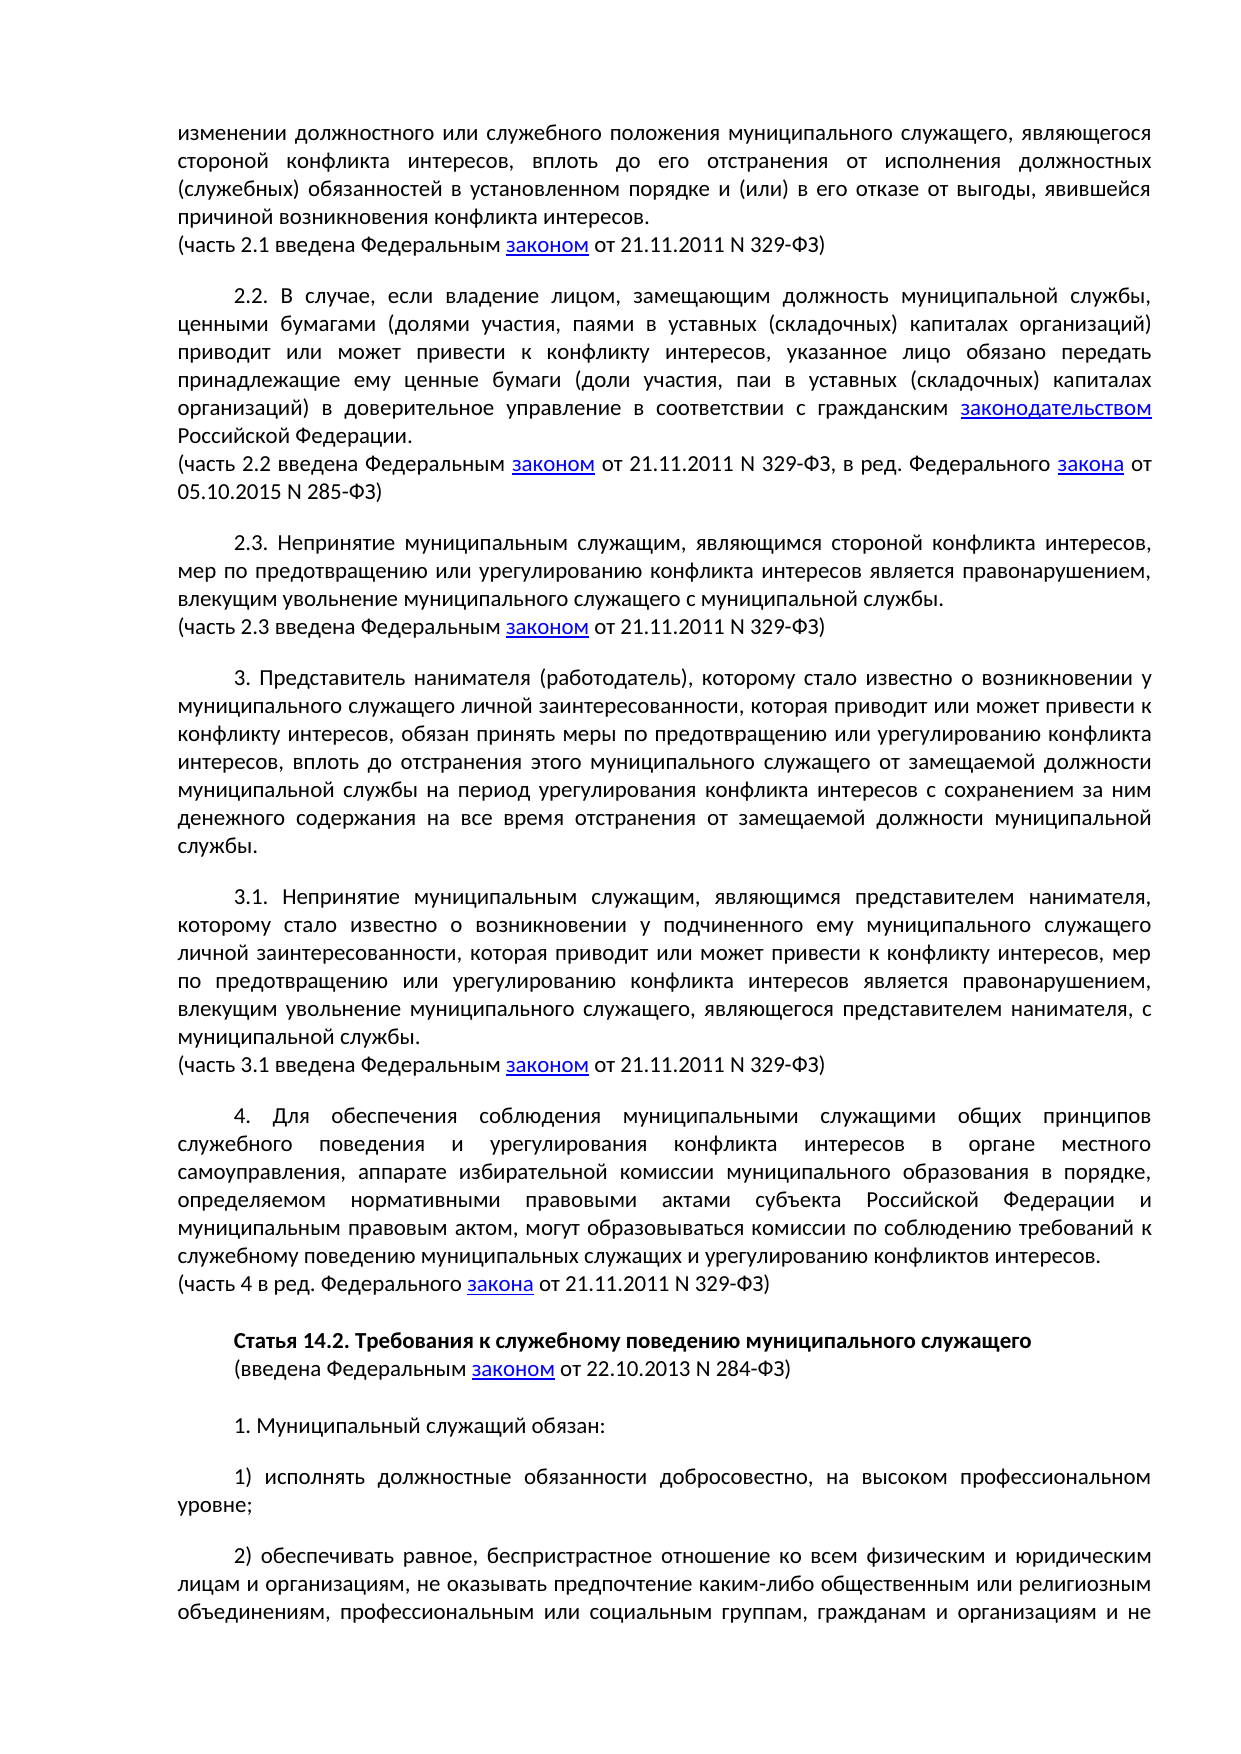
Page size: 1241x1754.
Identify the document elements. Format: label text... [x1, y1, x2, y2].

text (часть 2.2 введена Федеральным законом от 21.11.2011 N 329-ФЗ, в ред. Федерального закона от 05.10.2015 N 285-ФЗ) [177, 449, 1152, 505]
text 1) исполнять должностные обязанности добросовестно, на высоком профессиональном уровне; [177, 1462, 1152, 1518]
text 2.2. В случае, если владение лицом, замещающим должность муниципальной службы, ценными бумагами (долями участия, паями в уставных (складочных) капиталах организаций) приводит или может привести к конфликту интересов, указанное лицо обязано передать принадлежащие ему ценные бумаги (доли участия, паи в уставных (складочных) капиталах организаций) в доверительное управление в соответствии с гражданским законодательством Российской Федерации. [177, 281, 1152, 449]
text Статья 14.2. Требования к служебному поведению муниципального служащего [177, 1326, 1152, 1354]
text (часть 2.1 введена Федеральным законом от 21.11.2011 N 329-ФЗ) [177, 230, 1152, 258]
text (введена Федеральным законом от 22.10.2013 N 284-ФЗ) [177, 1354, 1152, 1382]
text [177, 118, 1152, 230]
text 3. Представитель нанимателя (работодатель), которому стало известно о возникновении у муниципального служащего личной заинтересованности, которая приводит или может привести к конфликту интересов, обязан принять меры по предотвращению или урегулированию конфликта интересов, вплоть до отстранения этого муниципального служащего от замещаемой должности муниципальной службы на период урегулирования конфликта интересов с сохранением за ним денежного содержания на все время отстранения от замещаемой должности муниципальной службы. [177, 663, 1152, 859]
text (часть 2.3 введена Федеральным законом от 21.11.2011 N 329-ФЗ) [177, 612, 1152, 640]
text 3.1. Непринятие муниципальным служащим, являющимся представителем нанимателя, которому стало известно о возникновении у подчиненного ему муниципального служащего личной заинтересованности, которая приводит или может привести к конфликту интересов, мер по предотвращению или урегулированию конфликта интересов является правонарушением, влекущим увольнение муниципального служащего, являющегося представителем нанимателя, с муниципальной службы. [177, 882, 1152, 1050]
text (часть 4 в ред. Федерального закона от 21.11.2011 N 329-ФЗ) [177, 1269, 1152, 1297]
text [177, 1541, 1152, 1625]
text (часть 3.1 введена Федеральным законом от 21.11.2011 N 329-ФЗ) [177, 1050, 1152, 1078]
text 2.3. Непринятие муниципальным служащим, являющимся стороной конфликта интересов, мер по предотвращению или урегулированию конфликта интересов является правонарушением, влекущим увольнение муниципального служащего с муниципальной службы. [177, 528, 1152, 612]
text 1. Муниципальный служащий обязан: [177, 1411, 1152, 1439]
text 4. Для обеспечения соблюдения муниципальными служащими общих принципов служебного поведения и урегулирования конфликта интересов в органе местного самоуправления, аппарате избирательной комиссии муниципального образования в порядке, определяемом нормативными правовыми актами субъекта Российской Федерации и муниципальным правовым актом, могут образовываться комиссии по соблюдению требований к служебному поведению муниципальных служащих и урегулированию конфликтов интересов. [177, 1101, 1152, 1269]
